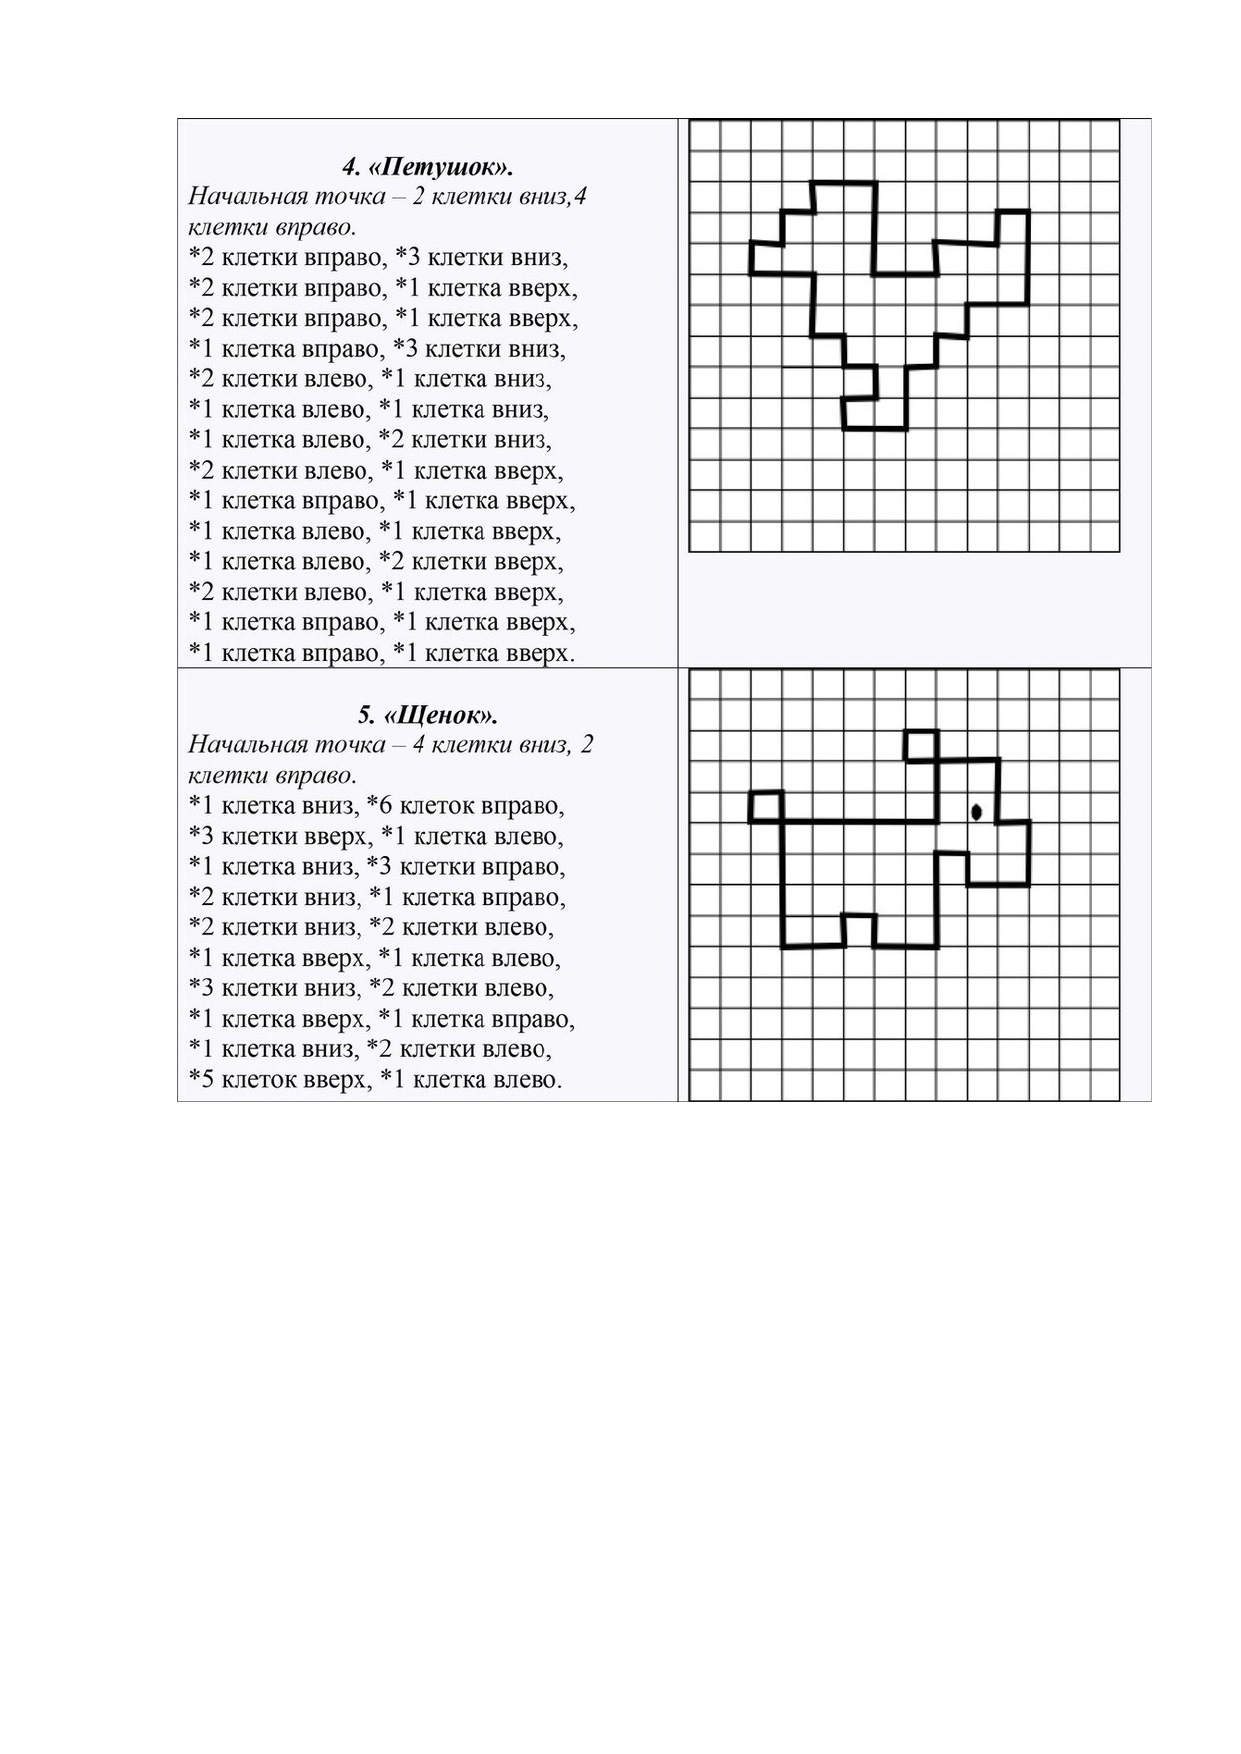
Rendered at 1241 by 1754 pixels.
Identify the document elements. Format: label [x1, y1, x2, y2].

picture [177, 118, 1152, 1102]
